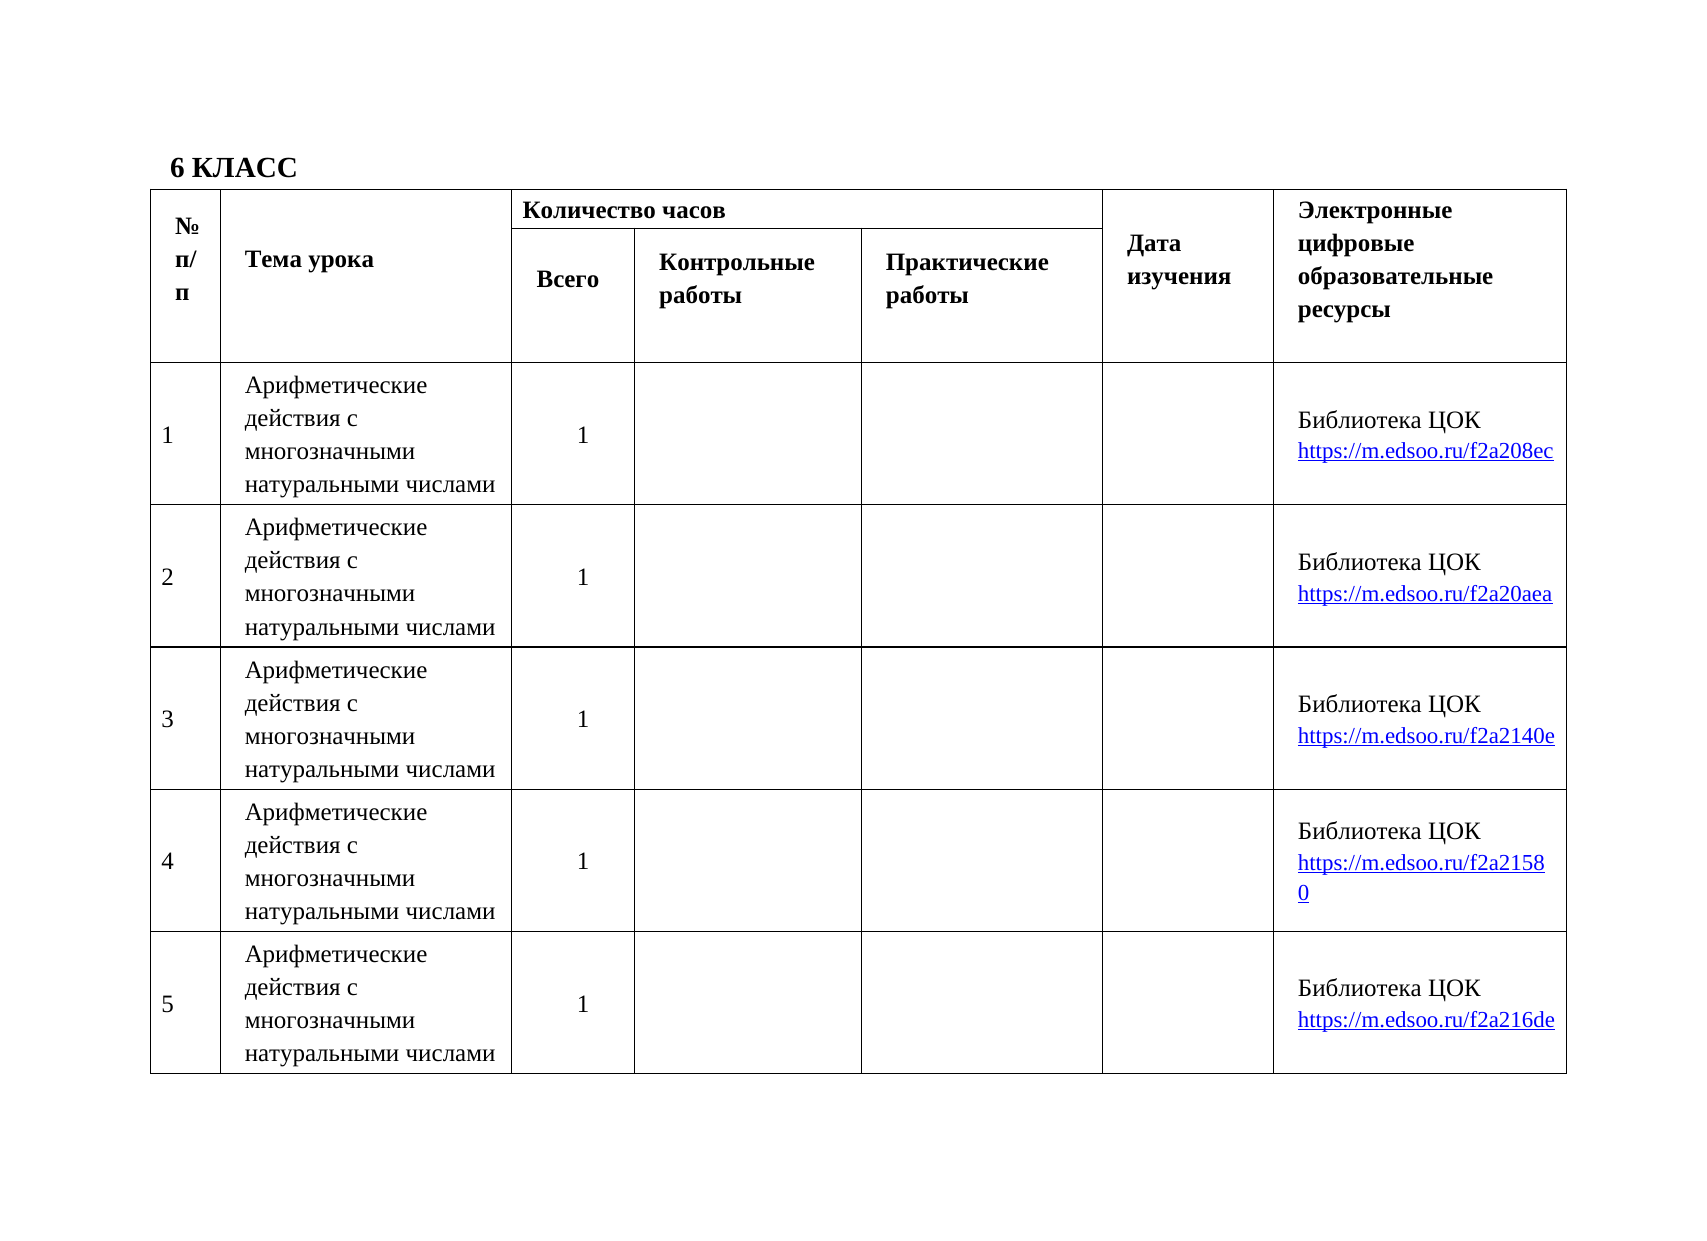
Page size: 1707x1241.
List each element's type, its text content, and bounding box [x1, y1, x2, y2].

table_cell Арифметические действия с многозначными натуральными числами [221, 505, 511, 646]
table_cell [862, 790, 1102, 931]
table_header № п/п [151, 190, 220, 362]
table_cell 4 [151, 790, 220, 931]
table_cell [1103, 932, 1273, 1073]
table_cell Арифметические действия с многозначными натуральными числами [221, 648, 511, 788]
table_cell Библиотека ЦОК https://m.edsoo.ru/f2a21580 [1274, 790, 1566, 931]
table_cell Библиотека ЦОК https://m.edsoo.ru/f2a2140e [1274, 648, 1566, 788]
table_cell Библиотека ЦОК https://m.edsoo.ru/f2a216de [1274, 932, 1566, 1073]
table_cell 1 [151, 363, 220, 504]
text 6 КЛАСС [162, 150, 1557, 183]
table_cell Арифметические действия с многозначными натуральными числами [221, 363, 511, 504]
table_cell [635, 932, 861, 1073]
table_cell 1 [512, 790, 634, 931]
table_cell 3 [151, 648, 220, 788]
table_header Тема урока [221, 190, 511, 362]
table_cell [1103, 505, 1273, 646]
table_cell Практические работы [862, 229, 1102, 362]
table_cell [1103, 648, 1273, 788]
table_header Количество часов [512, 190, 1102, 227]
table_cell [1103, 363, 1273, 504]
table_cell 1 [512, 505, 634, 646]
table_cell [635, 505, 861, 646]
table_cell [635, 648, 861, 788]
table_cell [1103, 790, 1273, 931]
table_cell 5 [151, 932, 220, 1073]
table_cell [862, 505, 1102, 646]
table_cell 1 [512, 363, 634, 504]
table_cell 1 [512, 648, 634, 788]
table_cell Библиотека ЦОК https://m.edsoo.ru/f2a208ec [1274, 363, 1566, 504]
table_cell [635, 363, 861, 504]
table_header Дата изучения [1103, 190, 1273, 362]
table_cell Всего [512, 229, 634, 362]
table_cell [221, 932, 511, 1073]
table_cell 2 [151, 505, 220, 646]
table_cell 1 [512, 932, 634, 1073]
table_cell [635, 790, 861, 931]
table_cell [862, 932, 1102, 1073]
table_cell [221, 790, 511, 931]
table_cell [862, 363, 1102, 504]
table_header Электронные цифровые образовательные ресурсы [1274, 190, 1566, 362]
table_cell Библиотека ЦОК https://m.edsoo.ru/f2a20aea [1274, 505, 1566, 646]
table_cell [862, 648, 1102, 788]
table_cell Контрольные работы [635, 229, 861, 362]
